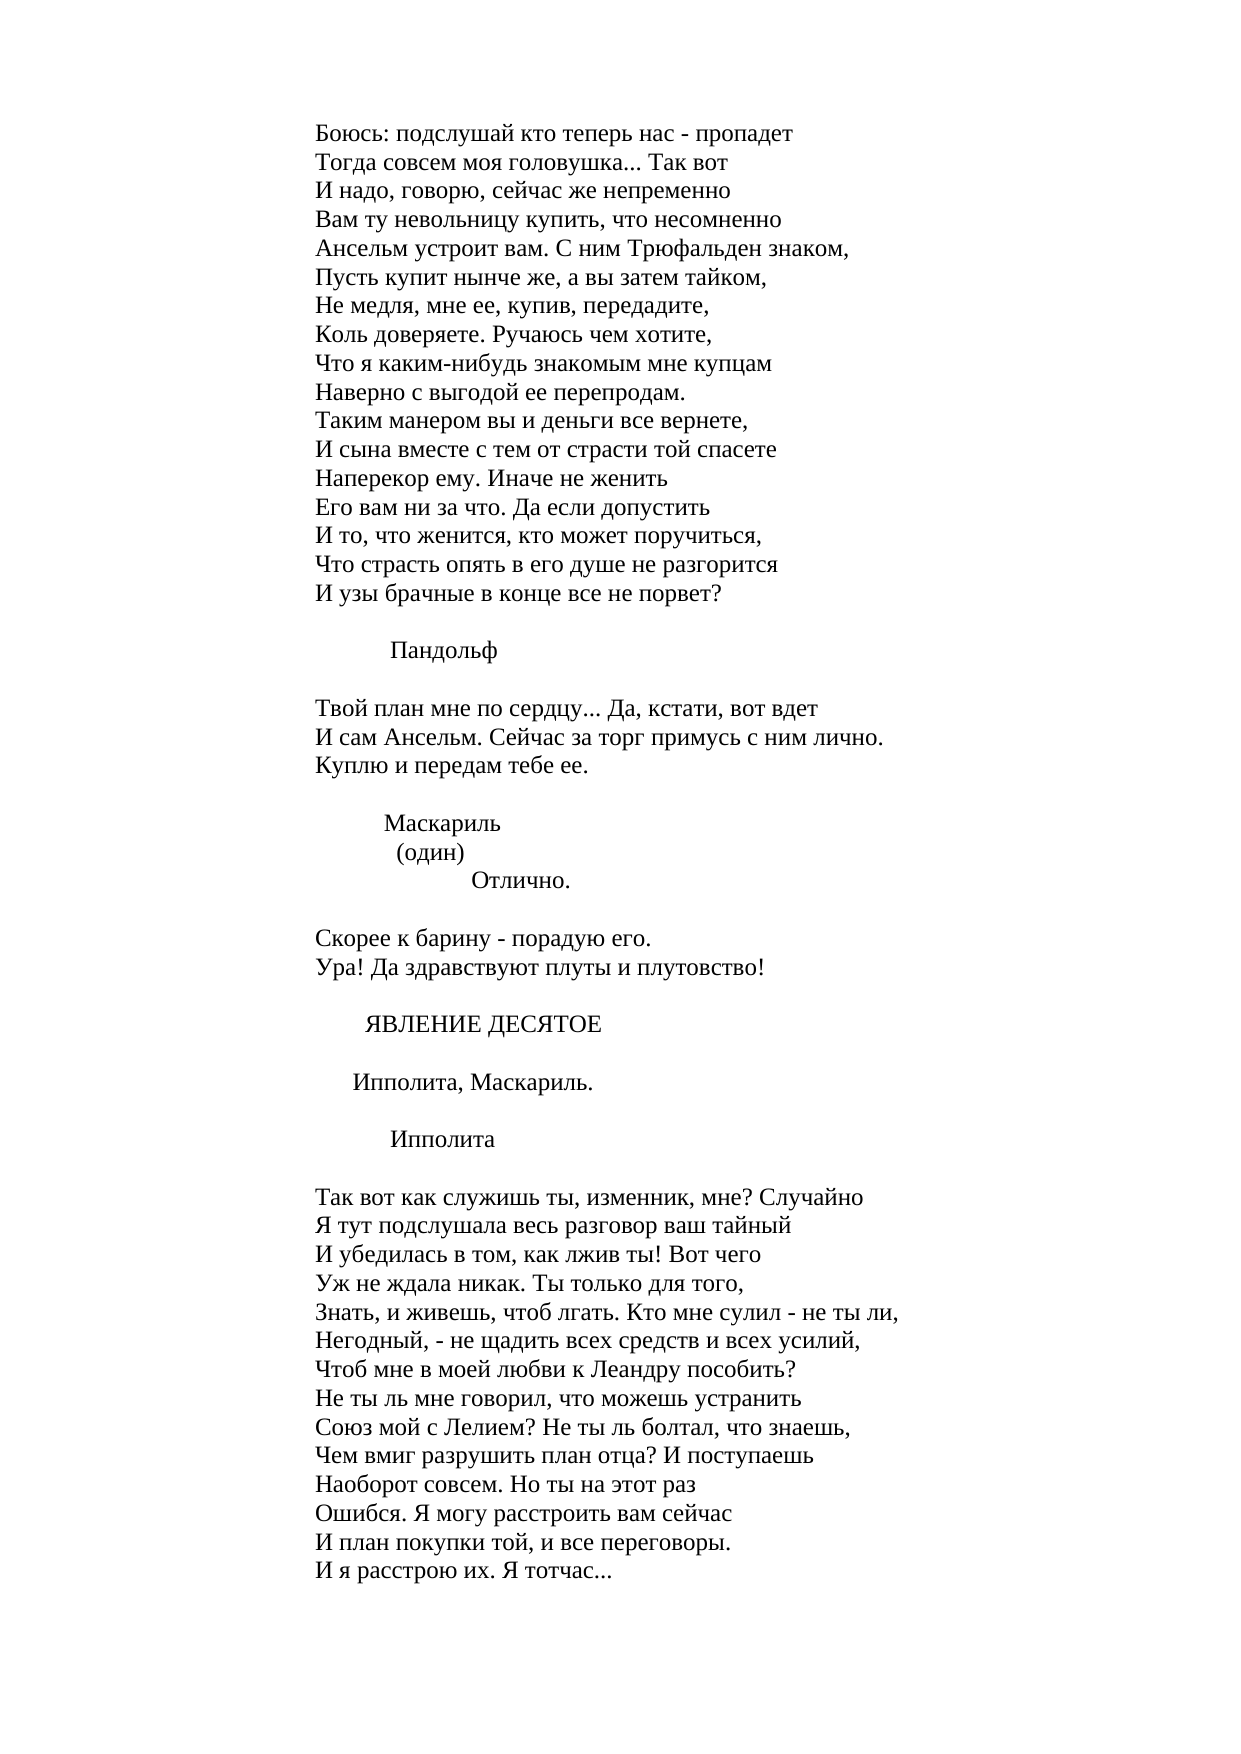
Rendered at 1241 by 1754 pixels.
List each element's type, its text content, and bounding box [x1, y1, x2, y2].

text И план покупки той, и все переговоры. [177, 1527, 1152, 1556]
text Куплю и передам тебе ее. [177, 751, 1152, 779]
text И узы брачные в конце все не порвет? [177, 578, 1152, 607]
text Ипполита, Маскариль. [177, 1067, 1152, 1096]
text Маскариль [177, 808, 1152, 837]
text И надо, говорю, сейчас же непременно [177, 176, 1152, 204]
text Не ты ль мне говорил, что можешь устранить [177, 1383, 1152, 1412]
text Ипполита [177, 1124, 1152, 1153]
text Не медля, мне ее, купив, передадите, [177, 291, 1152, 319]
text И то, что женится, кто может поручиться, [177, 521, 1152, 549]
text Твой план мне по сердцу... Да, кстати, вот вдет [177, 693, 1152, 722]
text Что страсть опять в его душе не разгорится [177, 549, 1152, 578]
text Так вот как служишь ты, изменник, мне? Случайно [177, 1182, 1152, 1211]
text Что я каким-нибудь знакомым мне купцам [177, 348, 1152, 377]
text Знать, и живешь, чтоб лгать. Кто мне сулил - не ты ли, [177, 1297, 1152, 1326]
text Вам ту невольницу купить, что несомненно [177, 204, 1152, 233]
text Тогда совсем моя головушка... Так вот [177, 147, 1152, 176]
text Союз мой с Лелием? Не ты ль болтал, что знаешь, [177, 1412, 1152, 1441]
text Ура! Да здравствуют плуты и плутовство! [177, 952, 1152, 981]
text Ансельм устроит вам. С ним Трюфальден знаком, [177, 233, 1152, 262]
text Скорее к барину - порадую его. [177, 923, 1152, 952]
text ЯВЛЕНИЕ ДЕСЯТОЕ [177, 1009, 1152, 1038]
text Его вам ни за что. Да если допустить [177, 492, 1152, 521]
text Ошибся. Я могу расстроить вам сейчас [177, 1498, 1152, 1527]
text Чем вмиг разрушить план отца? И поступаешь [177, 1441, 1152, 1469]
text И я расстрою их. Я тотчас... [177, 1556, 1152, 1584]
text Пусть купит нынче же, а вы затем тайком, [177, 262, 1152, 291]
text Негодный, - не щадить всех средств и всех усилий, [177, 1326, 1152, 1354]
text Наоборот совсем. Но ты на этот раз [177, 1469, 1152, 1498]
text Отлично. [177, 866, 1152, 894]
text И сына вместе с тем от страсти той спасете [177, 434, 1152, 463]
text Таким манером вы и деньги все вернете, [177, 406, 1152, 434]
text Пандольф [177, 636, 1152, 664]
text Коль доверяете. Ручаюсь чем хотите, [177, 319, 1152, 348]
text Наперекор ему. Иначе не женить [177, 463, 1152, 492]
text Боюсь: подслушай кто теперь нас - пропадет [177, 118, 1152, 147]
text (один) [177, 837, 1152, 866]
text Наверно с выгодой ее перепродам. [177, 377, 1152, 406]
text Уж не ждала никак. Ты только для того, [177, 1268, 1152, 1297]
text Я тут подслушала весь разговор ваш тайный [177, 1211, 1152, 1239]
text Чтоб мне в моей любви к Леандру пособить? [177, 1354, 1152, 1383]
text И убедилась в том, как лжив ты! Вот чего [177, 1239, 1152, 1268]
text И сам Ансельм. Сейчас за торг примусь с ним лично. [177, 722, 1152, 751]
